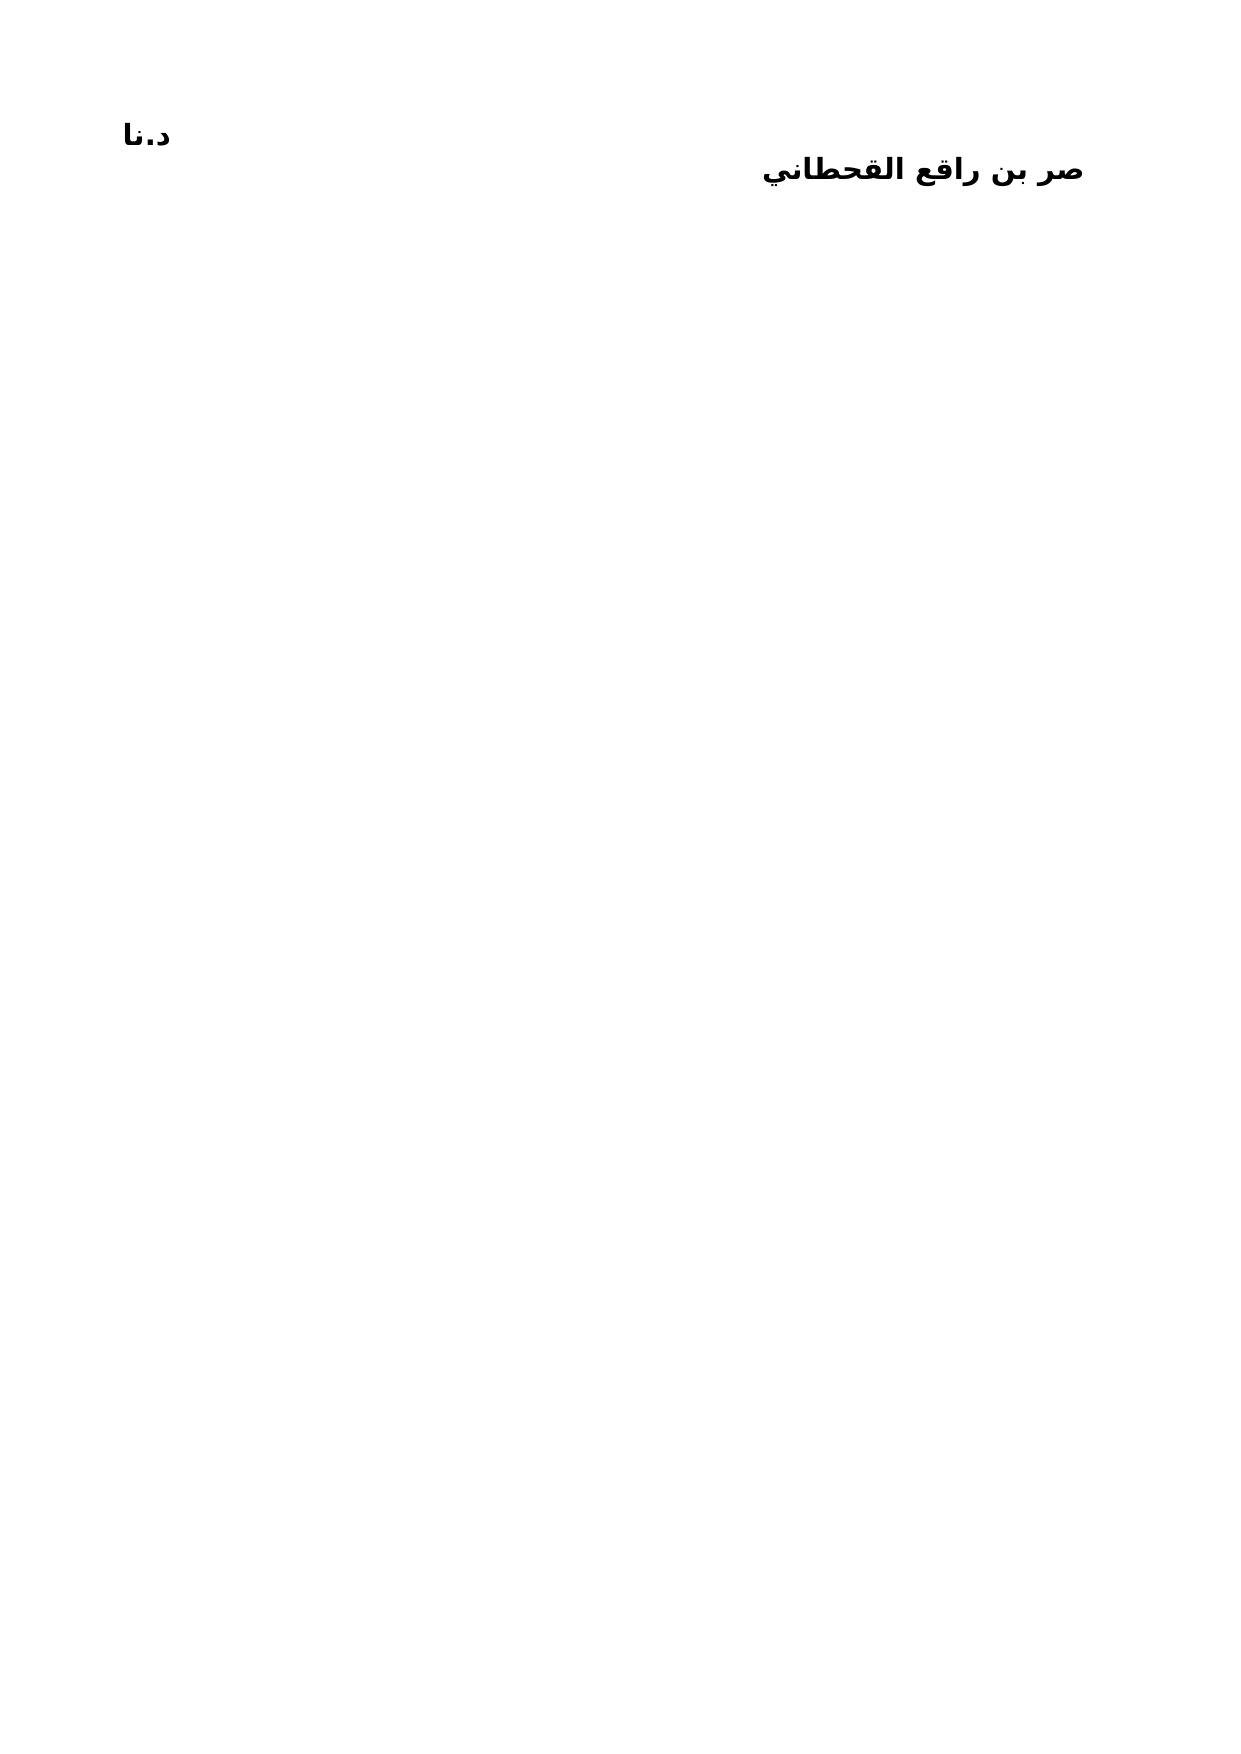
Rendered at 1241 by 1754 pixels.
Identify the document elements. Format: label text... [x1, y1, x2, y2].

text د.ناصر بن راقع القحطاني [118, 118, 1085, 186]
